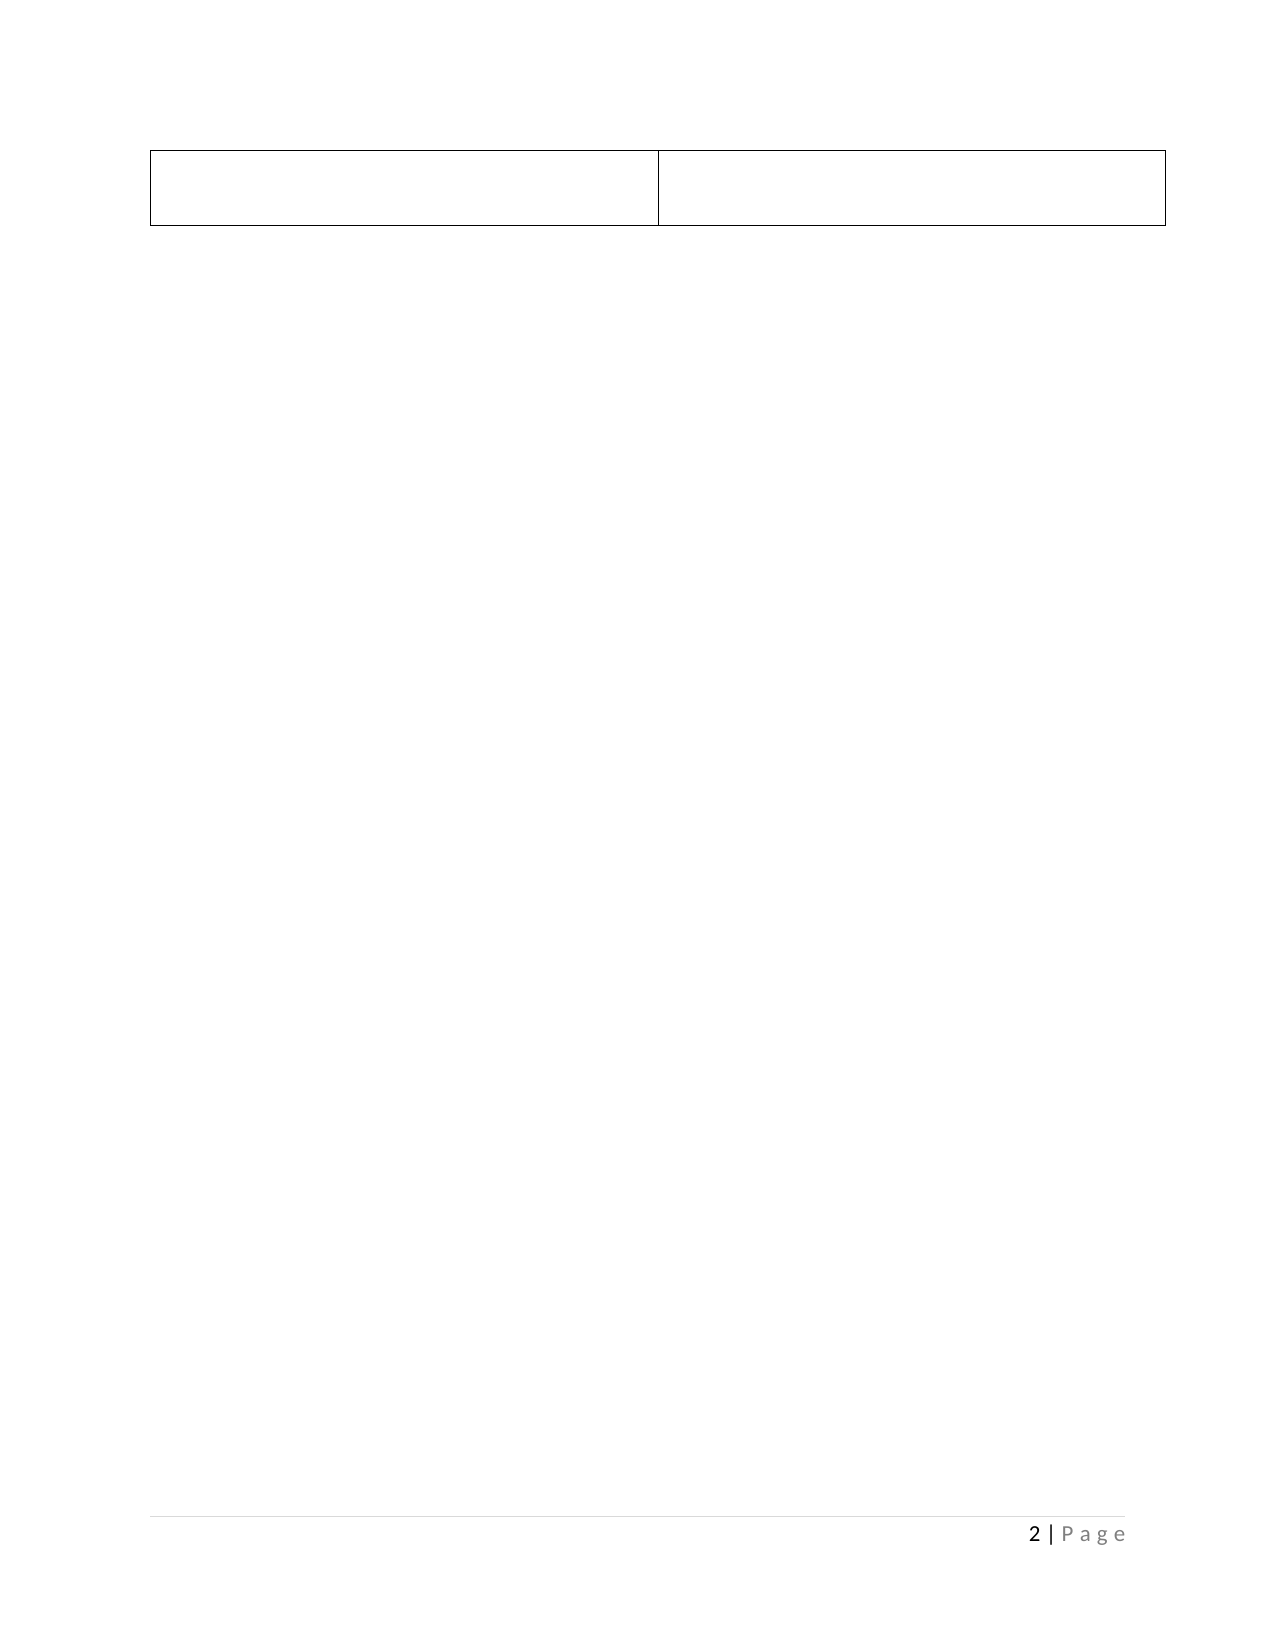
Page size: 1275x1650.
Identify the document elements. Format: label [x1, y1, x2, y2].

table_cell [659, 151, 1165, 225]
table_cell [151, 151, 658, 225]
